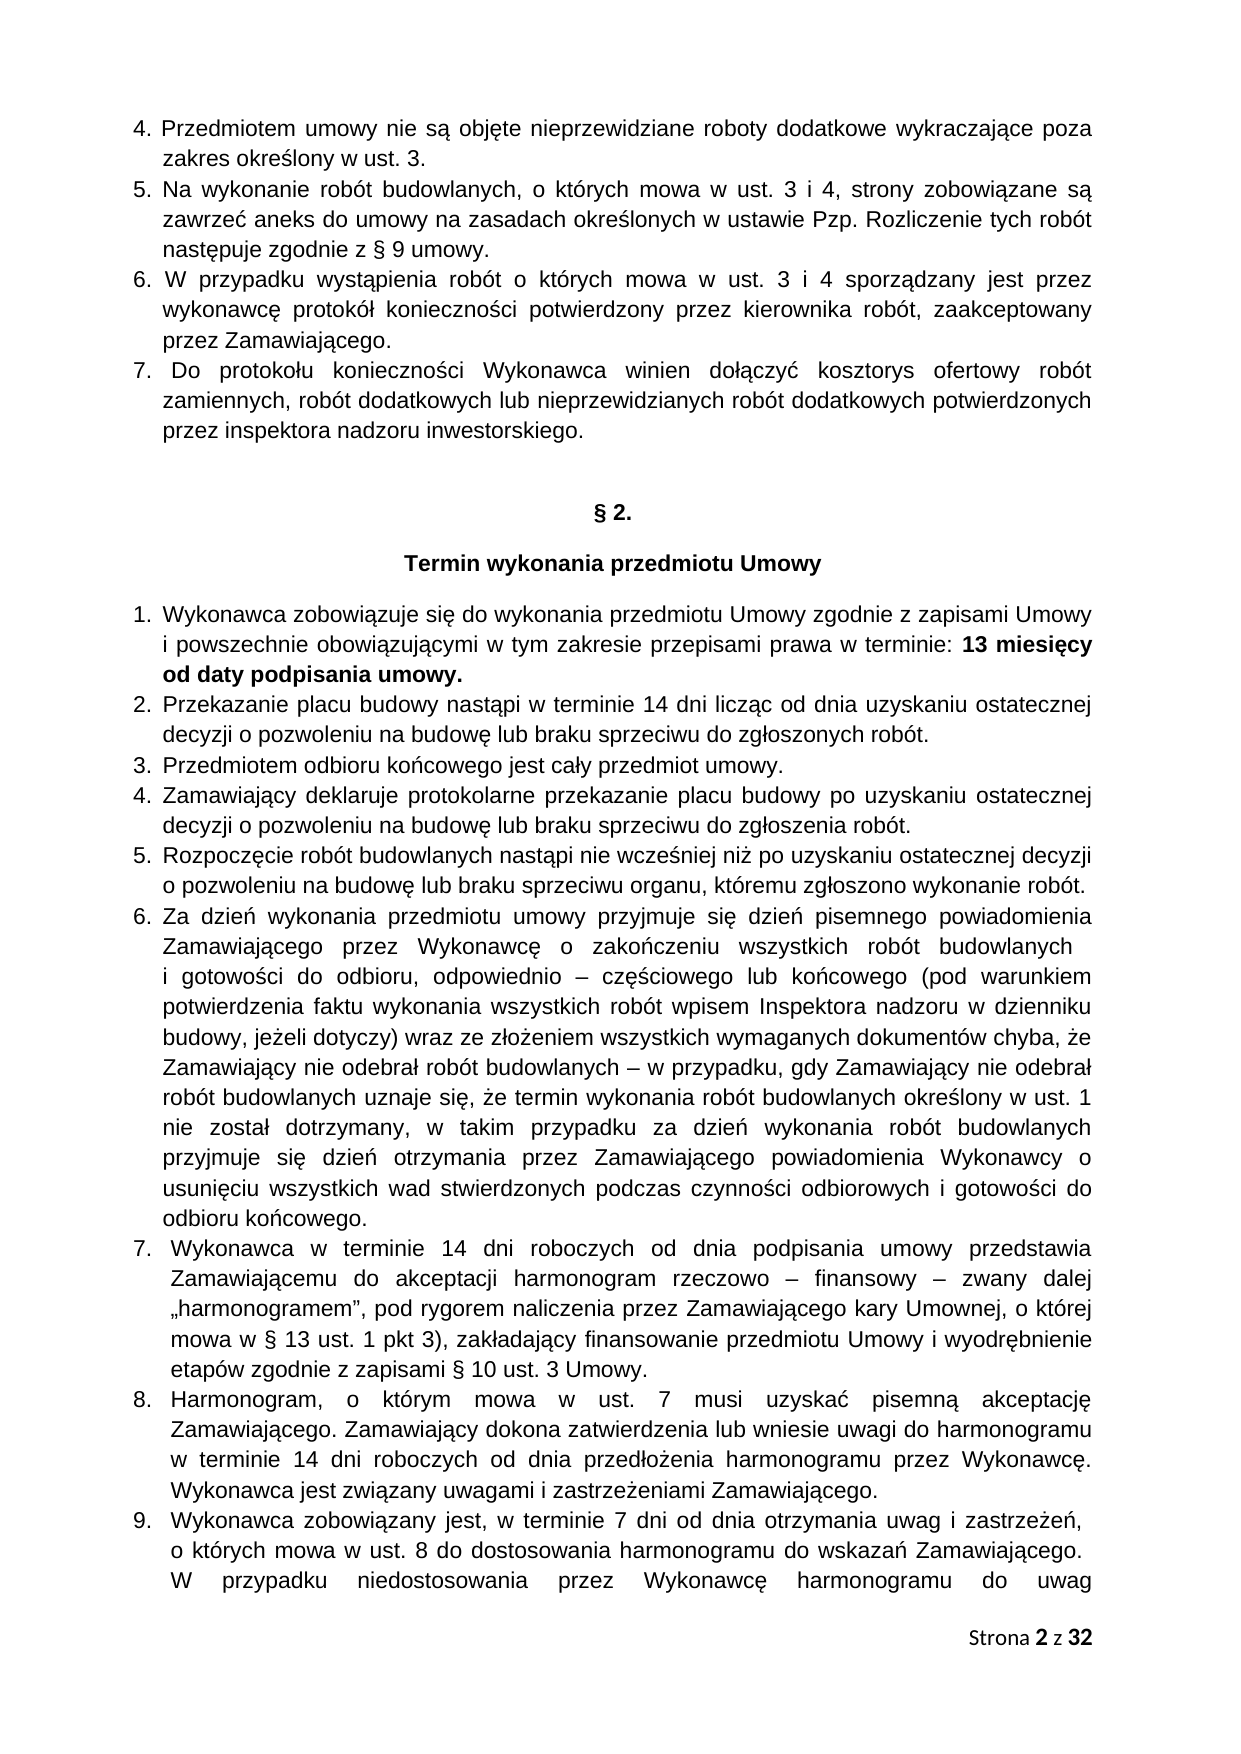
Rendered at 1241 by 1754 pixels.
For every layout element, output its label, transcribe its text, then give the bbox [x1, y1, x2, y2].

list Przekazanie placu budowy nastąpi w terminie 14 dni licząc od dnia uzyskaniu ostatecznej decyzji o pozwoleniu na budowę lub braku sprzeciwu do zgłoszonych robót. [133, 691, 1092, 748]
list Za dzień wykonania przedmiotu umowy przyjmuje się dzień pisemnego powiadomienia Zamawiającego przez Wykonawcę o zakończeniu wszystkich robót budowlanych i gotowości do odbioru, odpowiednio – częściowego lub końcowego (pod warunkiem potwierdzenia faktu wykonania wszystkich robót wpisem Inspektora nadzoru w dzienniku budowy, jeżeli dotyczy) wraz ze złożeniem wszystkich wymaganych dokumentów chyba, że Zamawiający nie odebrał robót budowlanych – w przypadku, gdy Zamawiający nie odebrał robót budowlanych uznaje się, że termin wykonania robót budowlanych określony w ust. 1 nie został dotrzymany, w takim przypadku za dzień wykonania robót budowlanych przyjmuje się dzień otrzymania przez Zamawiającego powiadomienia Wykonawcy o usunięciu wszystkich wad stwierdzonych podczas czynności odbiorowych i gotowości do odbioru końcowego. [133, 903, 1092, 1231]
list Przedmiotem odbioru końcowego jest cały przedmiot umowy. [133, 752, 1092, 778]
text 7. Do protokołu konieczności Wykonawca winien dołączyć kosztorys ofertowy robót zamiennych, robót dodatkowych lub nieprzewidzianych robót dodatkowych potwierdzonych przez inspektora nadzoru inwestorskiego. [133, 357, 1092, 443]
list Rozpoczęcie robót budowlanych nastąpi nie wcześniej niż po uzyskaniu ostatecznej decyzji o pozwoleniu na budowę lub braku sprzeciwu organu, któremu zgłoszono wykonanie robót. [133, 842, 1092, 899]
list Zamawiający deklaruje protokolarne przekazanie placu budowy po uzyskaniu ostatecznej decyzji o pozwoleniu na budowę lub braku sprzeciwu do zgłoszenia robót. [133, 782, 1092, 838]
text 5. Na wykonanie robót budowlanych, o których mowa w ust. 3 i 4, strony zobowiązane są zawrzeć aneks do umowy na zasadach określonych w ustawie Pzp. Rozliczenie tych robót następuje zgodnie z § 9 umowy. [133, 176, 1092, 262]
list Harmonogram, o którym mowa w ust. 7 musi uzyskać pisemną akceptację Zamawiającego. Zamawiający dokona zatwierdzenia lub wniesie uwagi do harmonogramu w terminie 14 dni roboczych od dnia przedłożenia harmonogramu przez Wykonawcę. Wykonawca jest związany uwagami i zastrzeżeniami Zamawiającego. [133, 1386, 1092, 1503]
text Termin wykonania przedmiotu Umowy [133, 549, 1092, 576]
list Wykonawca zobowiązuje się do wykonania przedmiotu Umowy zgodnie z zapisami Umowy i powszechnie obowiązującymi w tym zakresie przepisami prawa w terminie: 13 miesięcy od daty podpisania umowy. [133, 601, 1092, 687]
text 6. W przypadku wystąpienia robót o których mowa w ust. 3 i 4 sporządzany jest przez wykonawcę protokół konieczności potwierdzony przez kierownika robót, zaakceptowany przez Zamawiającego. [133, 266, 1092, 353]
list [133, 1507, 1092, 1593]
list Wykonawca w terminie 14 dni roboczych od dnia podpisania umowy przedstawia Zamawiającemu do akceptacji harmonogram rzeczowo – finansowy – zwany dalej „harmonogramem”, pod rygorem naliczenia przez Zamawiającego kary Umownej, o której mowa w § 13 ust. 1 pkt 3), zakładający finansowanie przedmiotu Umowy i wyodrębnienie etapów zgodnie z zapisami § 10 ust. 3 Umowy. [133, 1235, 1092, 1382]
text 4. Przedmiotem umowy nie są objęte nieprzewidziane roboty dodatkowe wykraczające poza zakres określony w ust. 3. [133, 115, 1092, 172]
text § 2. [133, 498, 1092, 525]
